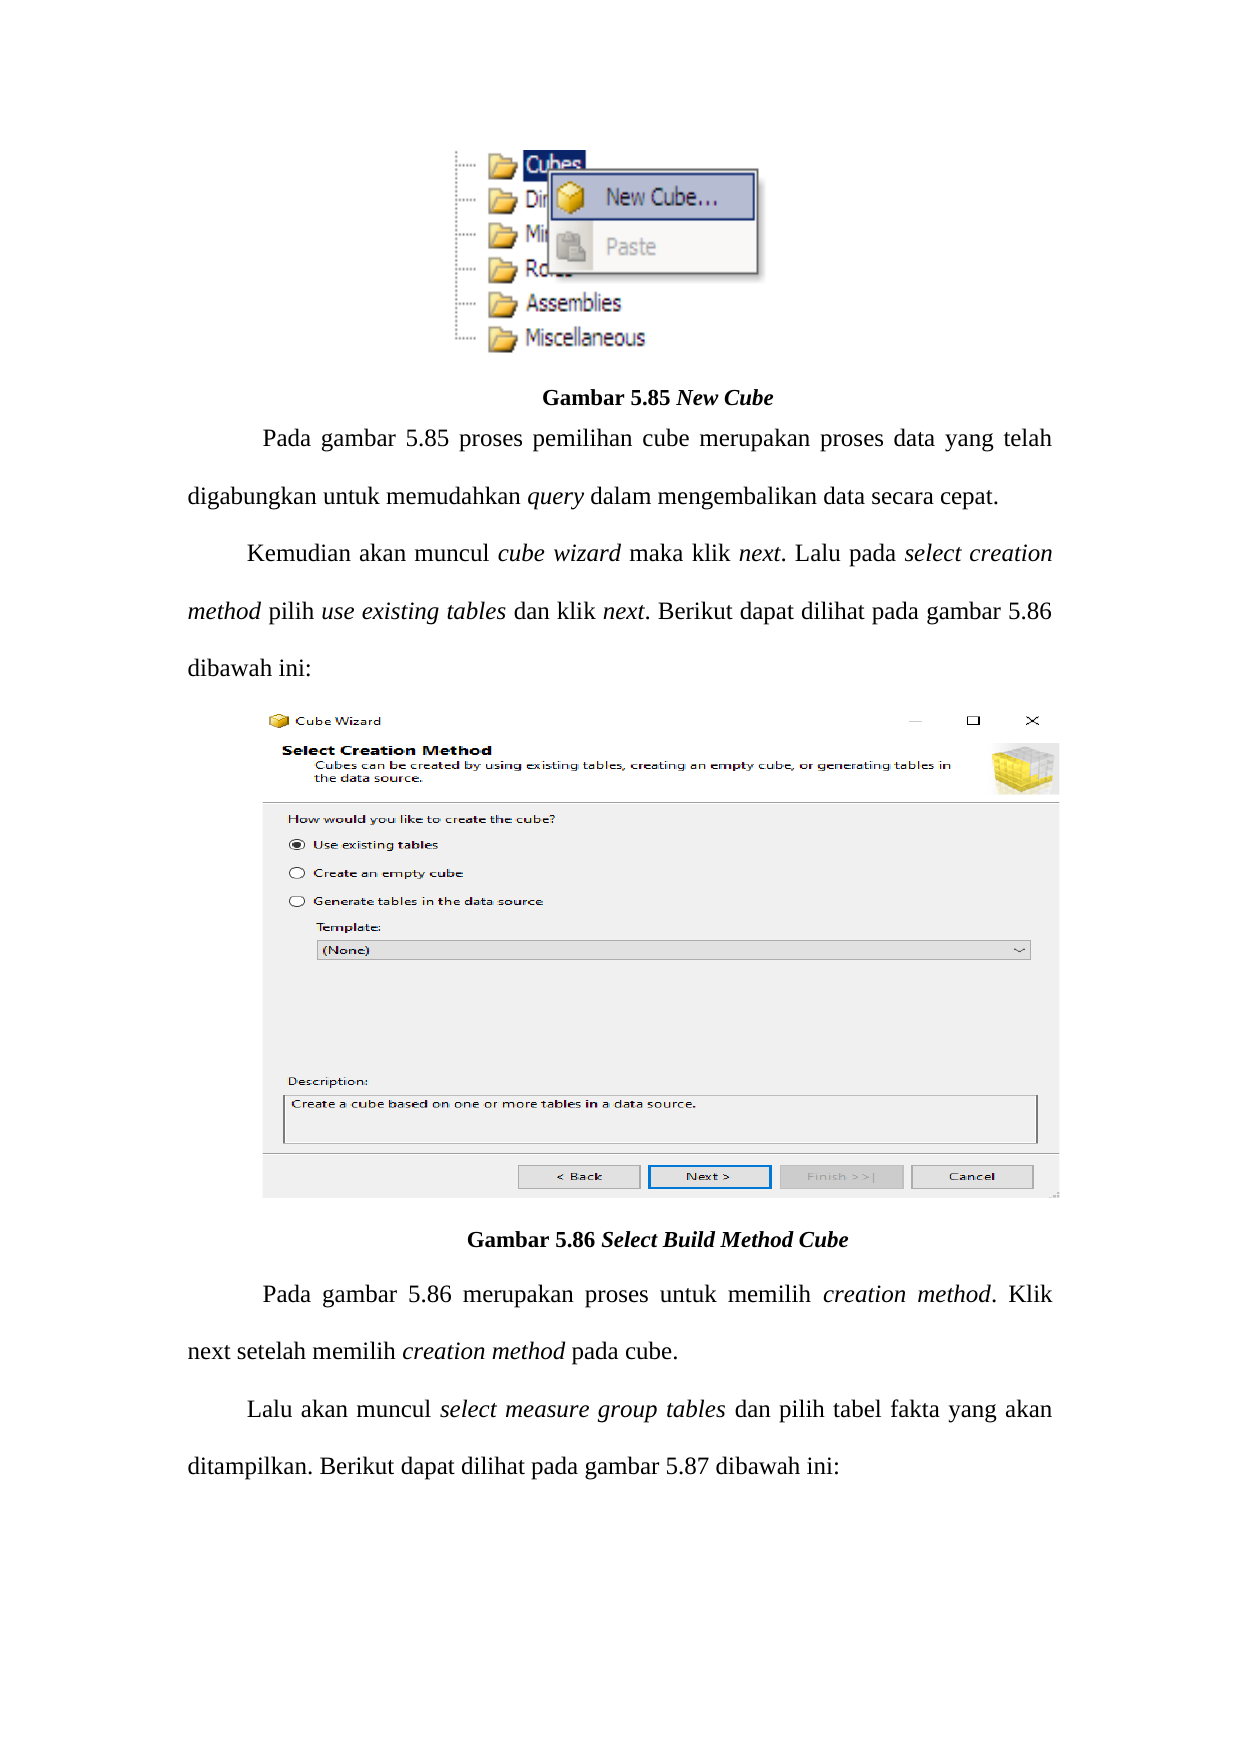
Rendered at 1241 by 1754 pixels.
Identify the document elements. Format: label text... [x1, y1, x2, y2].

list Pada gambar 5.85 proses pemilihan cube merupakan proses data yang telah digabungkan untuk memudahkan query dalam mengembalikan data secara cepat. [187, 423, 1053, 509]
list Gambar 5.85 New Cube [187, 384, 1053, 410]
picture [441, 150, 874, 370]
picture [262, 710, 1060, 1198]
list Gambar 5.86 Select Build Method Cube [187, 1226, 1053, 1253]
list Kemudian akan muncul cube wizard maka klik next. Lalu pada select creation method pilih use existing tables dan klik next. Berikut dapat dilihat pada gambar 5.86 dibawah ini: [187, 538, 1053, 682]
list Lalu akan muncul select measure group tables dan pilih tabel fakta yang akan ditampilkan. Berikut dapat dilihat pada gambar 5.87 dibawah ini: [187, 1394, 1053, 1480]
list Pada gambar 5.86 merupakan proses untuk memilih creation method. Klik next setelah memilih creation method pada cube. [187, 1279, 1053, 1365]
